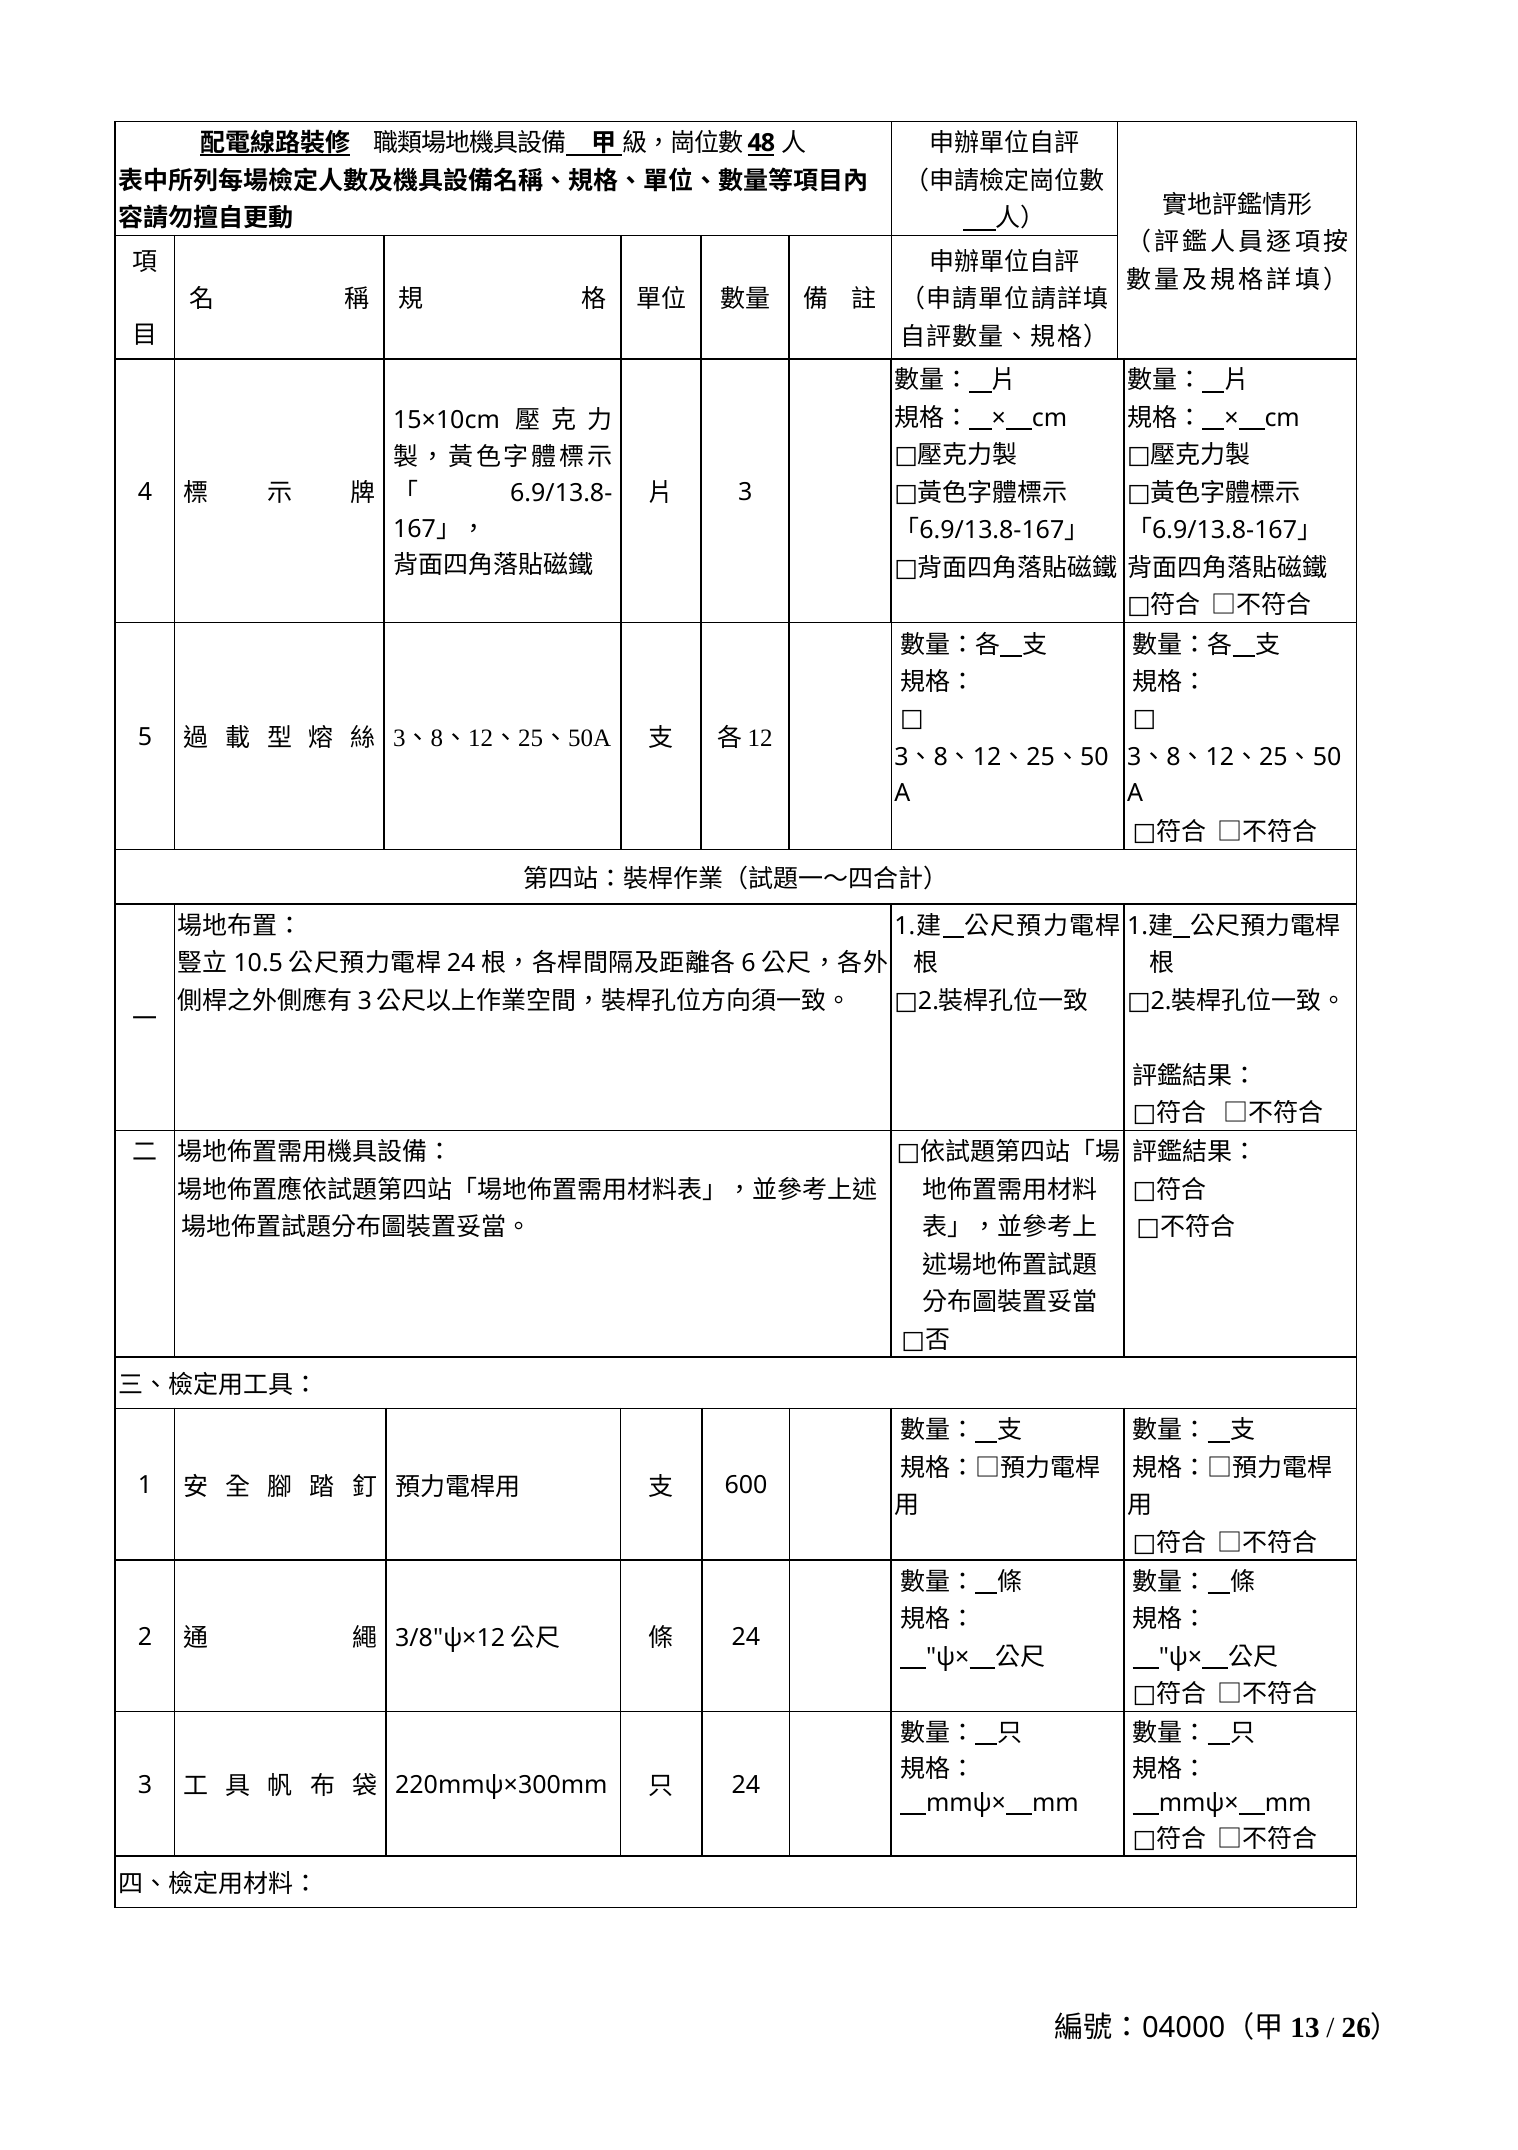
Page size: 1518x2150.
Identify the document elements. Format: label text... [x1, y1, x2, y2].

table_cell 數量： 條 規格： "ψ× 公尺 [892, 1561, 1123, 1711]
table_cell 條 [621, 1561, 701, 1711]
table_cell 數量： 條 規格： "ψ× 公尺 □符合 □不符合 [1125, 1561, 1356, 1711]
table_cell 各12 [702, 623, 788, 848]
table_cell 申辦單位自評 （申請單位請詳填自評數量、規格） [892, 236, 1117, 358]
table_cell 15×10cm壓克力製，黃色字體標示「6.9/13.8-167」， 背面四角落貼磁鐵 [385, 360, 620, 622]
table_cell 場地布置： 豎立10.5公尺預力電桿24根，各桿間隔及距離各6公尺，各外側桿之外側應有3公尺以上作業空間，裝桿孔位方向須一致。 [175, 905, 890, 1129]
table_cell 標示牌 [175, 360, 383, 622]
table_cell 數量： 片 規格： × cm □壓克力製 □黃色字體標示「6.9/13.8-167」 背面四角落貼磁鐵 □符合 □不符合 [1125, 360, 1356, 622]
table_cell 一 [116, 905, 174, 1129]
table_cell 數量： 只 規格： mmψ× mm □符合 □不符合 [1125, 1712, 1356, 1855]
table_cell 工具帆布袋 [175, 1712, 385, 1855]
table_cell 數量：各 支 規格： □3、8、12、25、50A [892, 623, 1123, 848]
table_cell 5 [116, 623, 174, 848]
table_cell 1.建 公尺預力電桿根 □2.裝桿孔位一致 [892, 905, 1123, 1129]
table_cell 預力電桿用 [387, 1409, 620, 1559]
table_cell [790, 1561, 890, 1711]
table_cell 只 [621, 1712, 701, 1855]
table_cell 四、檢定用材料： [116, 1857, 1356, 1906]
table_cell 支 [622, 623, 700, 848]
table_cell 數量： 只 規格： mmψ× mm [892, 1712, 1123, 1855]
table_cell 二 [116, 1131, 174, 1356]
table_cell [790, 1712, 890, 1855]
table_cell 單位 [622, 236, 700, 358]
table_cell 備註 [790, 236, 891, 358]
table_cell 通繩 [175, 1561, 385, 1711]
table_cell 數量： 支 規格：□預力電桿用 □符合 □不符合 [1125, 1409, 1356, 1559]
table_cell 3 [702, 360, 788, 622]
table_cell 評鑑結果： □符合 □不符合 [1125, 1131, 1356, 1356]
table_header 申辦單位自評 （申請檢定崗位數 人） [892, 122, 1117, 235]
table_cell [790, 1409, 890, 1559]
table_cell 600 [703, 1409, 789, 1559]
table_cell 名稱 [175, 236, 383, 358]
table_header 實地評鑑情形 （評鑑人員逐項按數量及規格詳填） [1118, 122, 1356, 358]
table_cell [790, 623, 891, 848]
table_cell □依試題第四站「場地佈置需用材料表」，並參考上述場地佈置試題分布圖裝置妥當 □否 [892, 1131, 1123, 1356]
table_cell 1.建 公尺預力電桿根 □2.裝桿孔位一致。 評鑑結果： □符合 □不符合 [1125, 905, 1356, 1129]
table_cell 3/8"ψ×12公尺 [387, 1561, 620, 1711]
table_cell 安全腳踏釘 [175, 1409, 385, 1559]
table_cell 數量： 片 規格： × cm □壓克力製 □黃色字體標示「6.9/13.8-167」 □背面四角落貼磁鐵 [892, 360, 1123, 622]
table_cell 4 [116, 360, 174, 622]
table_cell 3、8、12、25、50A [385, 623, 620, 848]
table_cell 項目 [116, 236, 174, 358]
table_cell 規格 [385, 236, 620, 358]
table_cell 數量：各 支 規格： □3、8、12、25、50A □符合 □不符合 [1125, 623, 1356, 848]
table_cell 3 [116, 1712, 174, 1855]
table_cell 220mmψ×300mm [387, 1712, 620, 1855]
table_cell 數量： 支 規格：□預力電桿用 [892, 1409, 1123, 1559]
table_cell 2 [116, 1561, 174, 1711]
table_cell 三、檢定用工具： [116, 1358, 1356, 1407]
table_cell 支 [621, 1409, 701, 1559]
table_cell 1 [116, 1409, 174, 1559]
table_cell 場地佈置需用機具設備： 場地佈置應依試題第四站「場地佈置需用材料表」，並參考上述場地佈置試題分布圖裝置妥當。 [175, 1131, 890, 1356]
table_header 配電線路裝修 職類場地機具設備 甲 級，崗位數 48 人 表中所列每場檢定人數及機具設備名稱、規格、單位、數量等項目內容請勿擅自更動 [116, 122, 891, 235]
table_cell 第四站：裝桿作業（試題一～四合計） [116, 850, 1356, 903]
table_cell [790, 360, 890, 622]
table_cell 過載型熔絲 [175, 623, 383, 848]
table_cell 片 [622, 360, 700, 622]
table_cell 24 [703, 1712, 789, 1855]
table_cell 24 [703, 1561, 789, 1711]
table_cell 數量 [702, 236, 788, 358]
